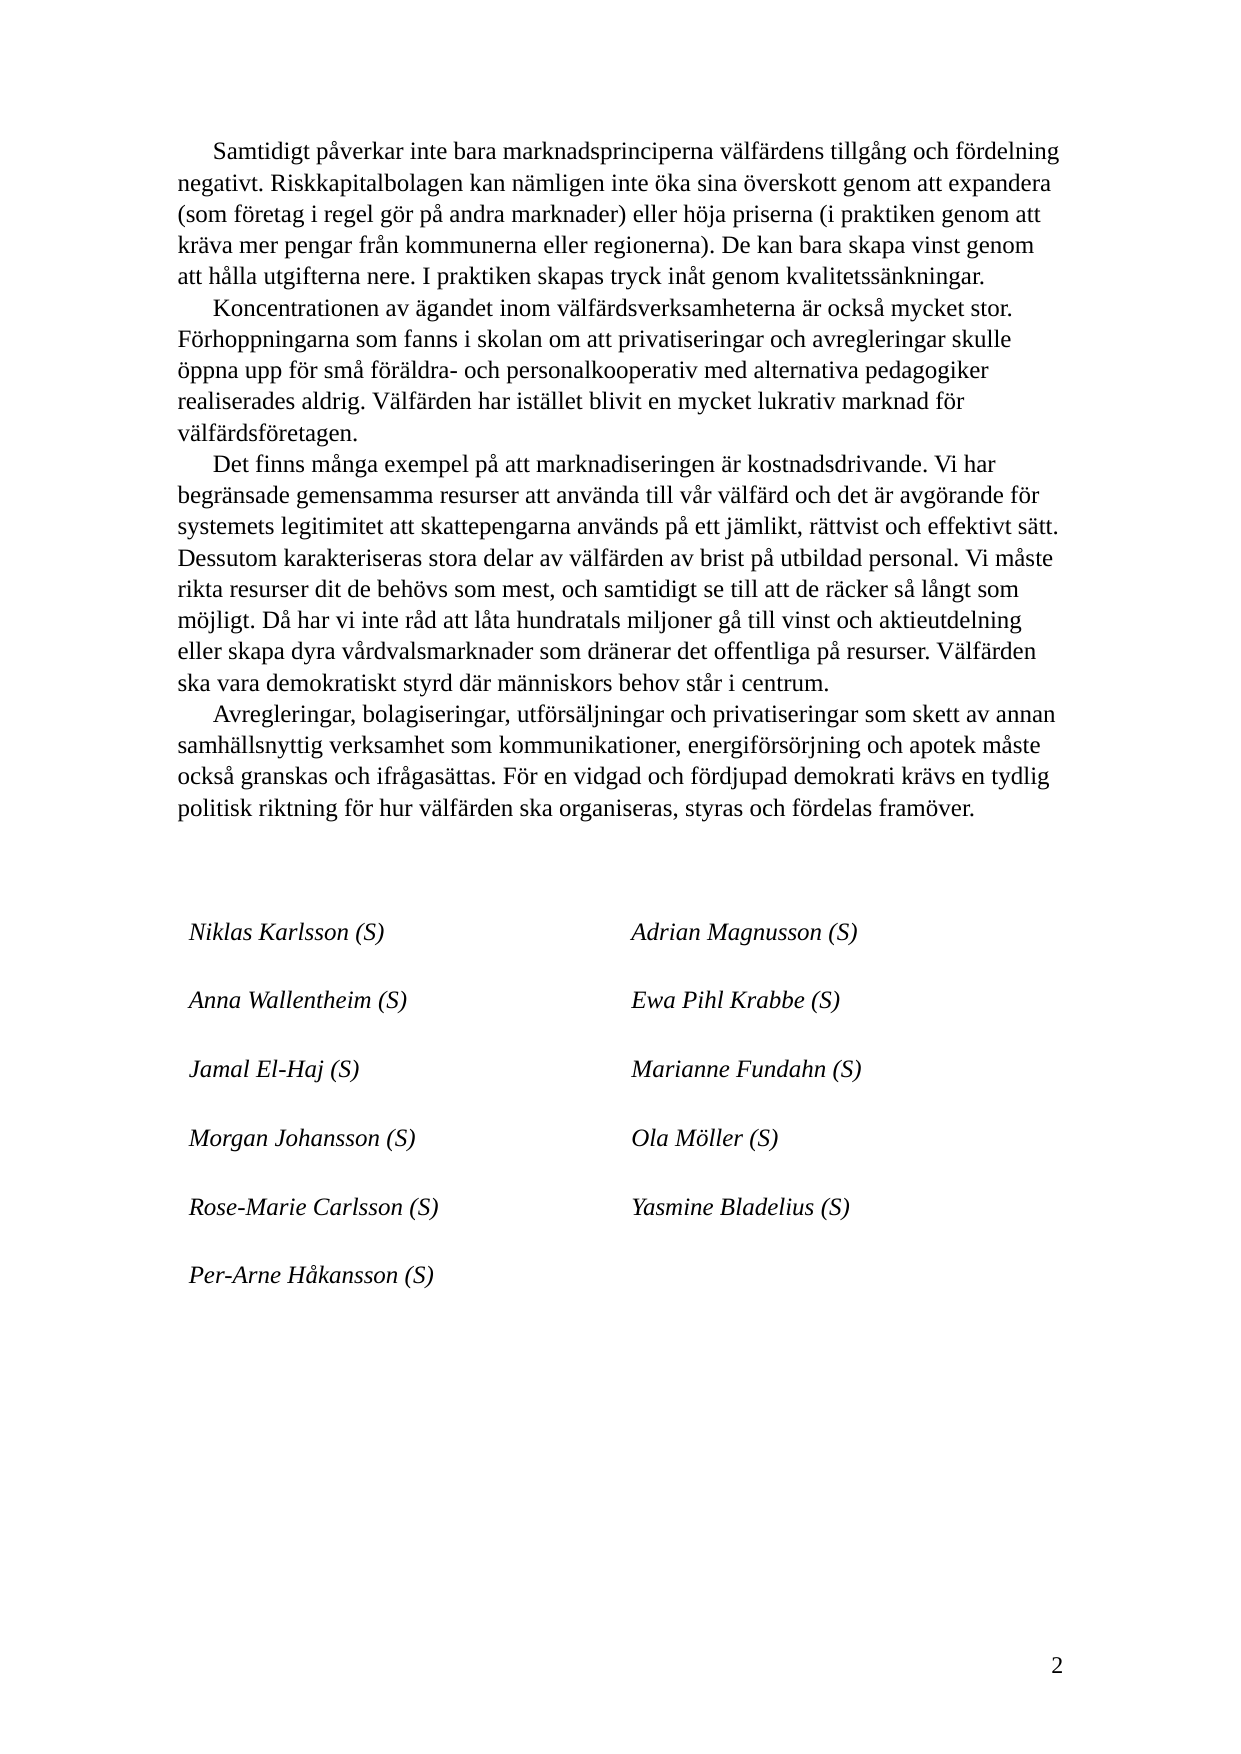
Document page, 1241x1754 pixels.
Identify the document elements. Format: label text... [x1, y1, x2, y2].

table_header Niklas Karlsson (S) [177, 884, 620, 953]
table_cell Morgan Johansson (S) [177, 1090, 620, 1159]
table_cell Per-Arne Håkansson (S) [177, 1228, 620, 1296]
table_header Adrian Magnusson (S) [620, 884, 1063, 953]
text Koncentrationen av ägandet inom välfärdsverksamheterna är också mycket stor. Förhoppningarna som fanns i skolan om att privatiseringar och avregleringar skulle öppna upp för små föräldra- och personalkooperativ med alternativa pedagogiker realiserades aldrig. Välfärden har istället blivit en mycket lukrativ marknad för välfärdsföretagen. [177, 290, 1063, 446]
text Samtidigt påverkar inte bara marknadsprinciperna välfärdens tillgång och fördelning negativt. Riskkapitalbolagen kan nämligen inte öka sina överskott genom att expandera (som företag i regel gör på andra marknader) eller höja priserna (i praktiken genom att kräva mer pengar från kommunerna eller regionerna). De kan bara skapa vinst genom att hålla utgifterna nere. I praktiken skapas tryck inåt genom kvalitetssänkningar. [177, 134, 1063, 290]
table_cell Yasmine Bladelius (S) [620, 1159, 1063, 1228]
table_cell Rose-Marie Carlsson (S) [177, 1159, 620, 1228]
text Det finns många exempel på att marknadiseringen är kostnadsdrivande. Vi har begränsade gemensamma resurser att använda till vår välfärd och det är avgörande för systemets legitimitet att skattepengarna används på ett jämlikt, rättvist och effektivt sätt. Dessutom karakteriseras stora delar av välfärden av brist på utbildad personal. Vi måste rikta resurser dit de behövs som mest, och samtidigt se till att de räcker så långt som möjligt. Då har vi inte råd att låta hundratals miljoner gå till vinst och aktieutdelning eller skapa dyra vårdvalsmarknader som dränerar det offentliga på resurser. Välfärden ska vara demokratiskt styrd där människors behov står i centrum. [177, 446, 1063, 696]
table_cell Marianne Fundahn (S) [620, 1021, 1063, 1090]
text Avregleringar, bolagiseringar, utförsäljningar och privatiseringar som skett av annan samhällsnyttig verksamhet som kommunikationer, energiförsörjning och apotek måste också granskas och ifrågasättas. För en vidgad och fördjupad demokrati krävs en tydlig politisk riktning för hur välfärden ska organiseras, styras och fördelas framöver. [177, 696, 1063, 821]
table_cell Ewa Pihl Krabbe (S) [620, 953, 1063, 1021]
table_cell Anna Wallentheim (S) [177, 953, 620, 1021]
table_cell Ola Möller (S) [620, 1090, 1063, 1159]
table_cell Jamal El-Haj (S) [177, 1021, 620, 1090]
